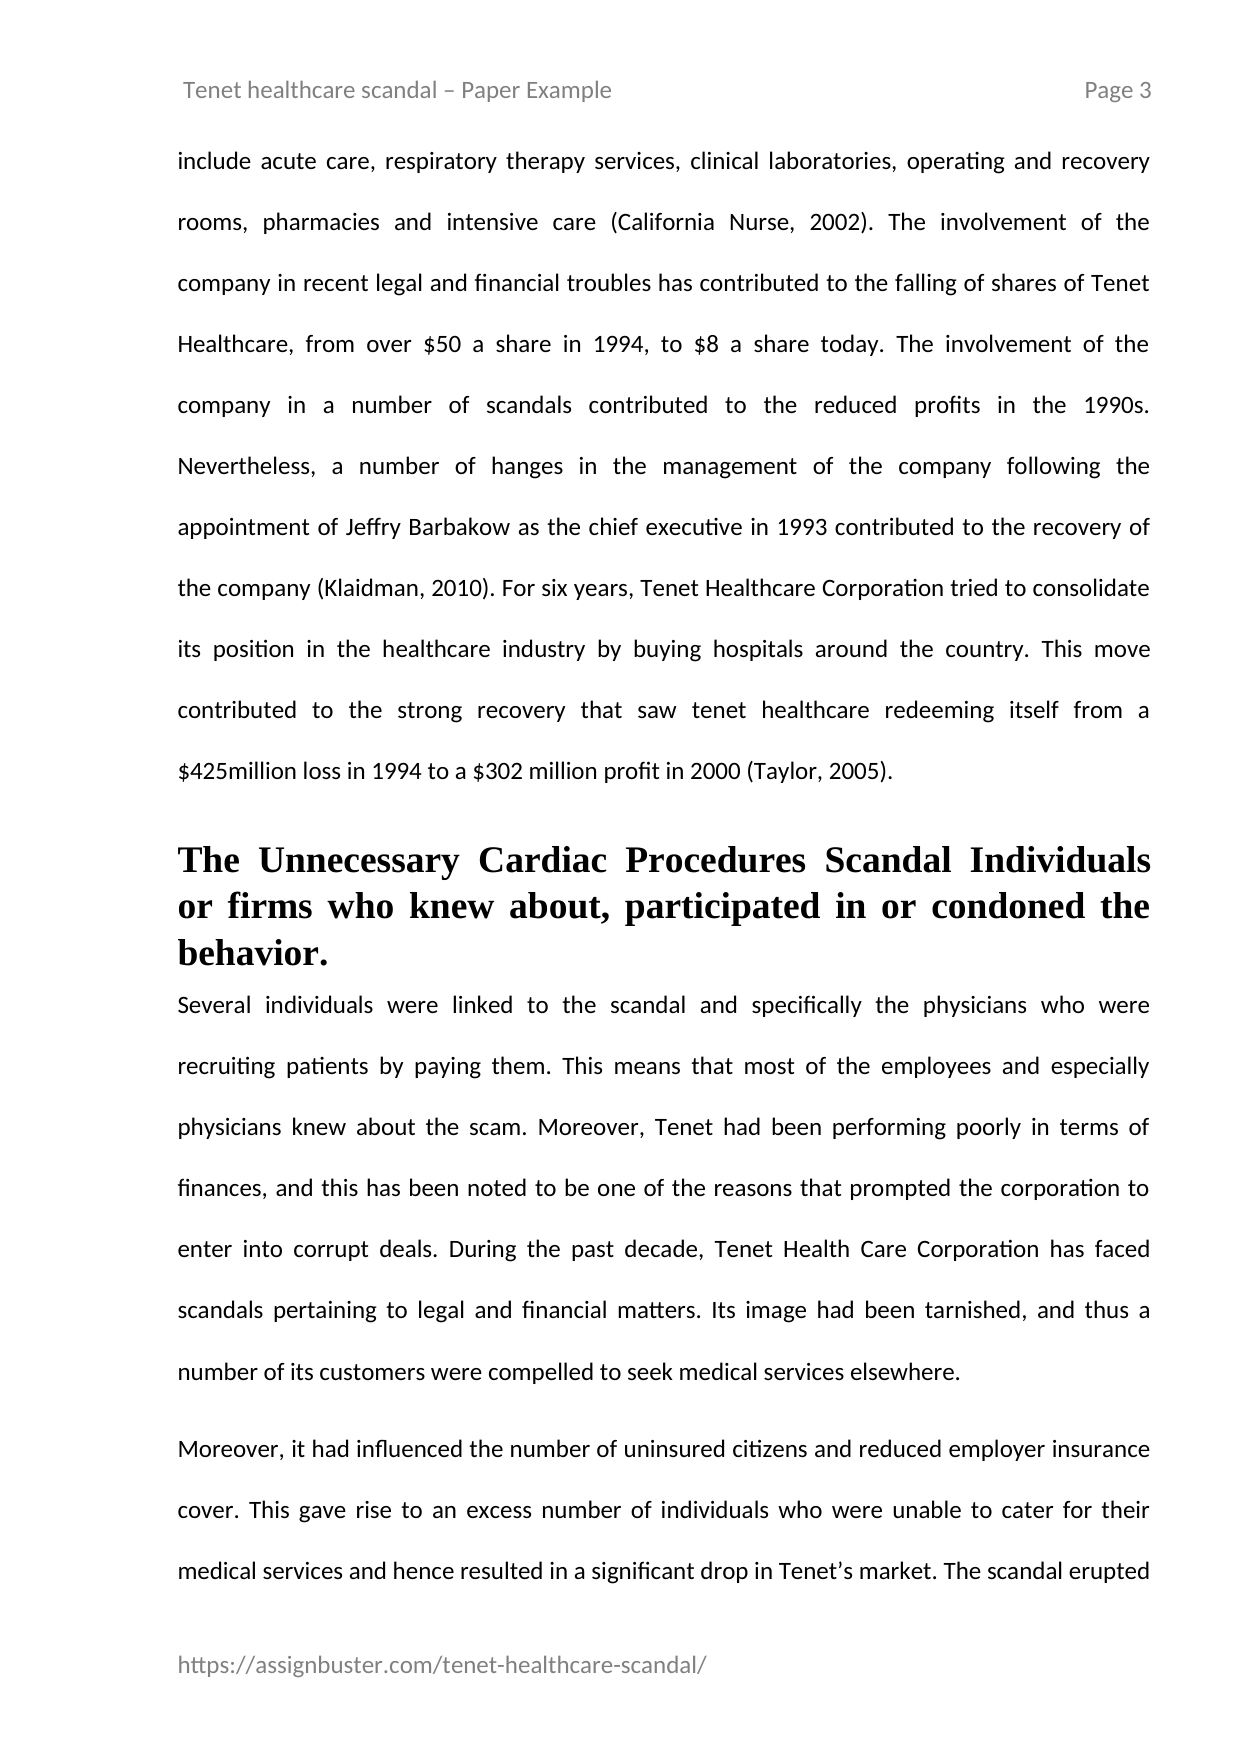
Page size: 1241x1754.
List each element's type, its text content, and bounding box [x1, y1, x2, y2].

text Several individuals were linked to the scandal and specifically the physicians who were recruiting patients by paying them. This means that most of the employees and especially physicians knew about the scam. Moreover, Tenet had been performing poorly in terms of finances, and this has been noted to be one of the reasons that prompted the corporation to enter into corrupt deals. During the past decade, Tenet Health Care Corporation has faced scandals pertaining to legal and financial matters. Its image had been tarnished, and thus a number of its customers were compelled to seek medical services elsewhere. [177, 989, 1152, 1386]
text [177, 1433, 1152, 1586]
subtitle The Unnecessary Cardiac Procedures Scandal Individuals or firms who knew about, participated in or condoned the behavior. [177, 837, 1152, 973]
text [177, 145, 1152, 786]
